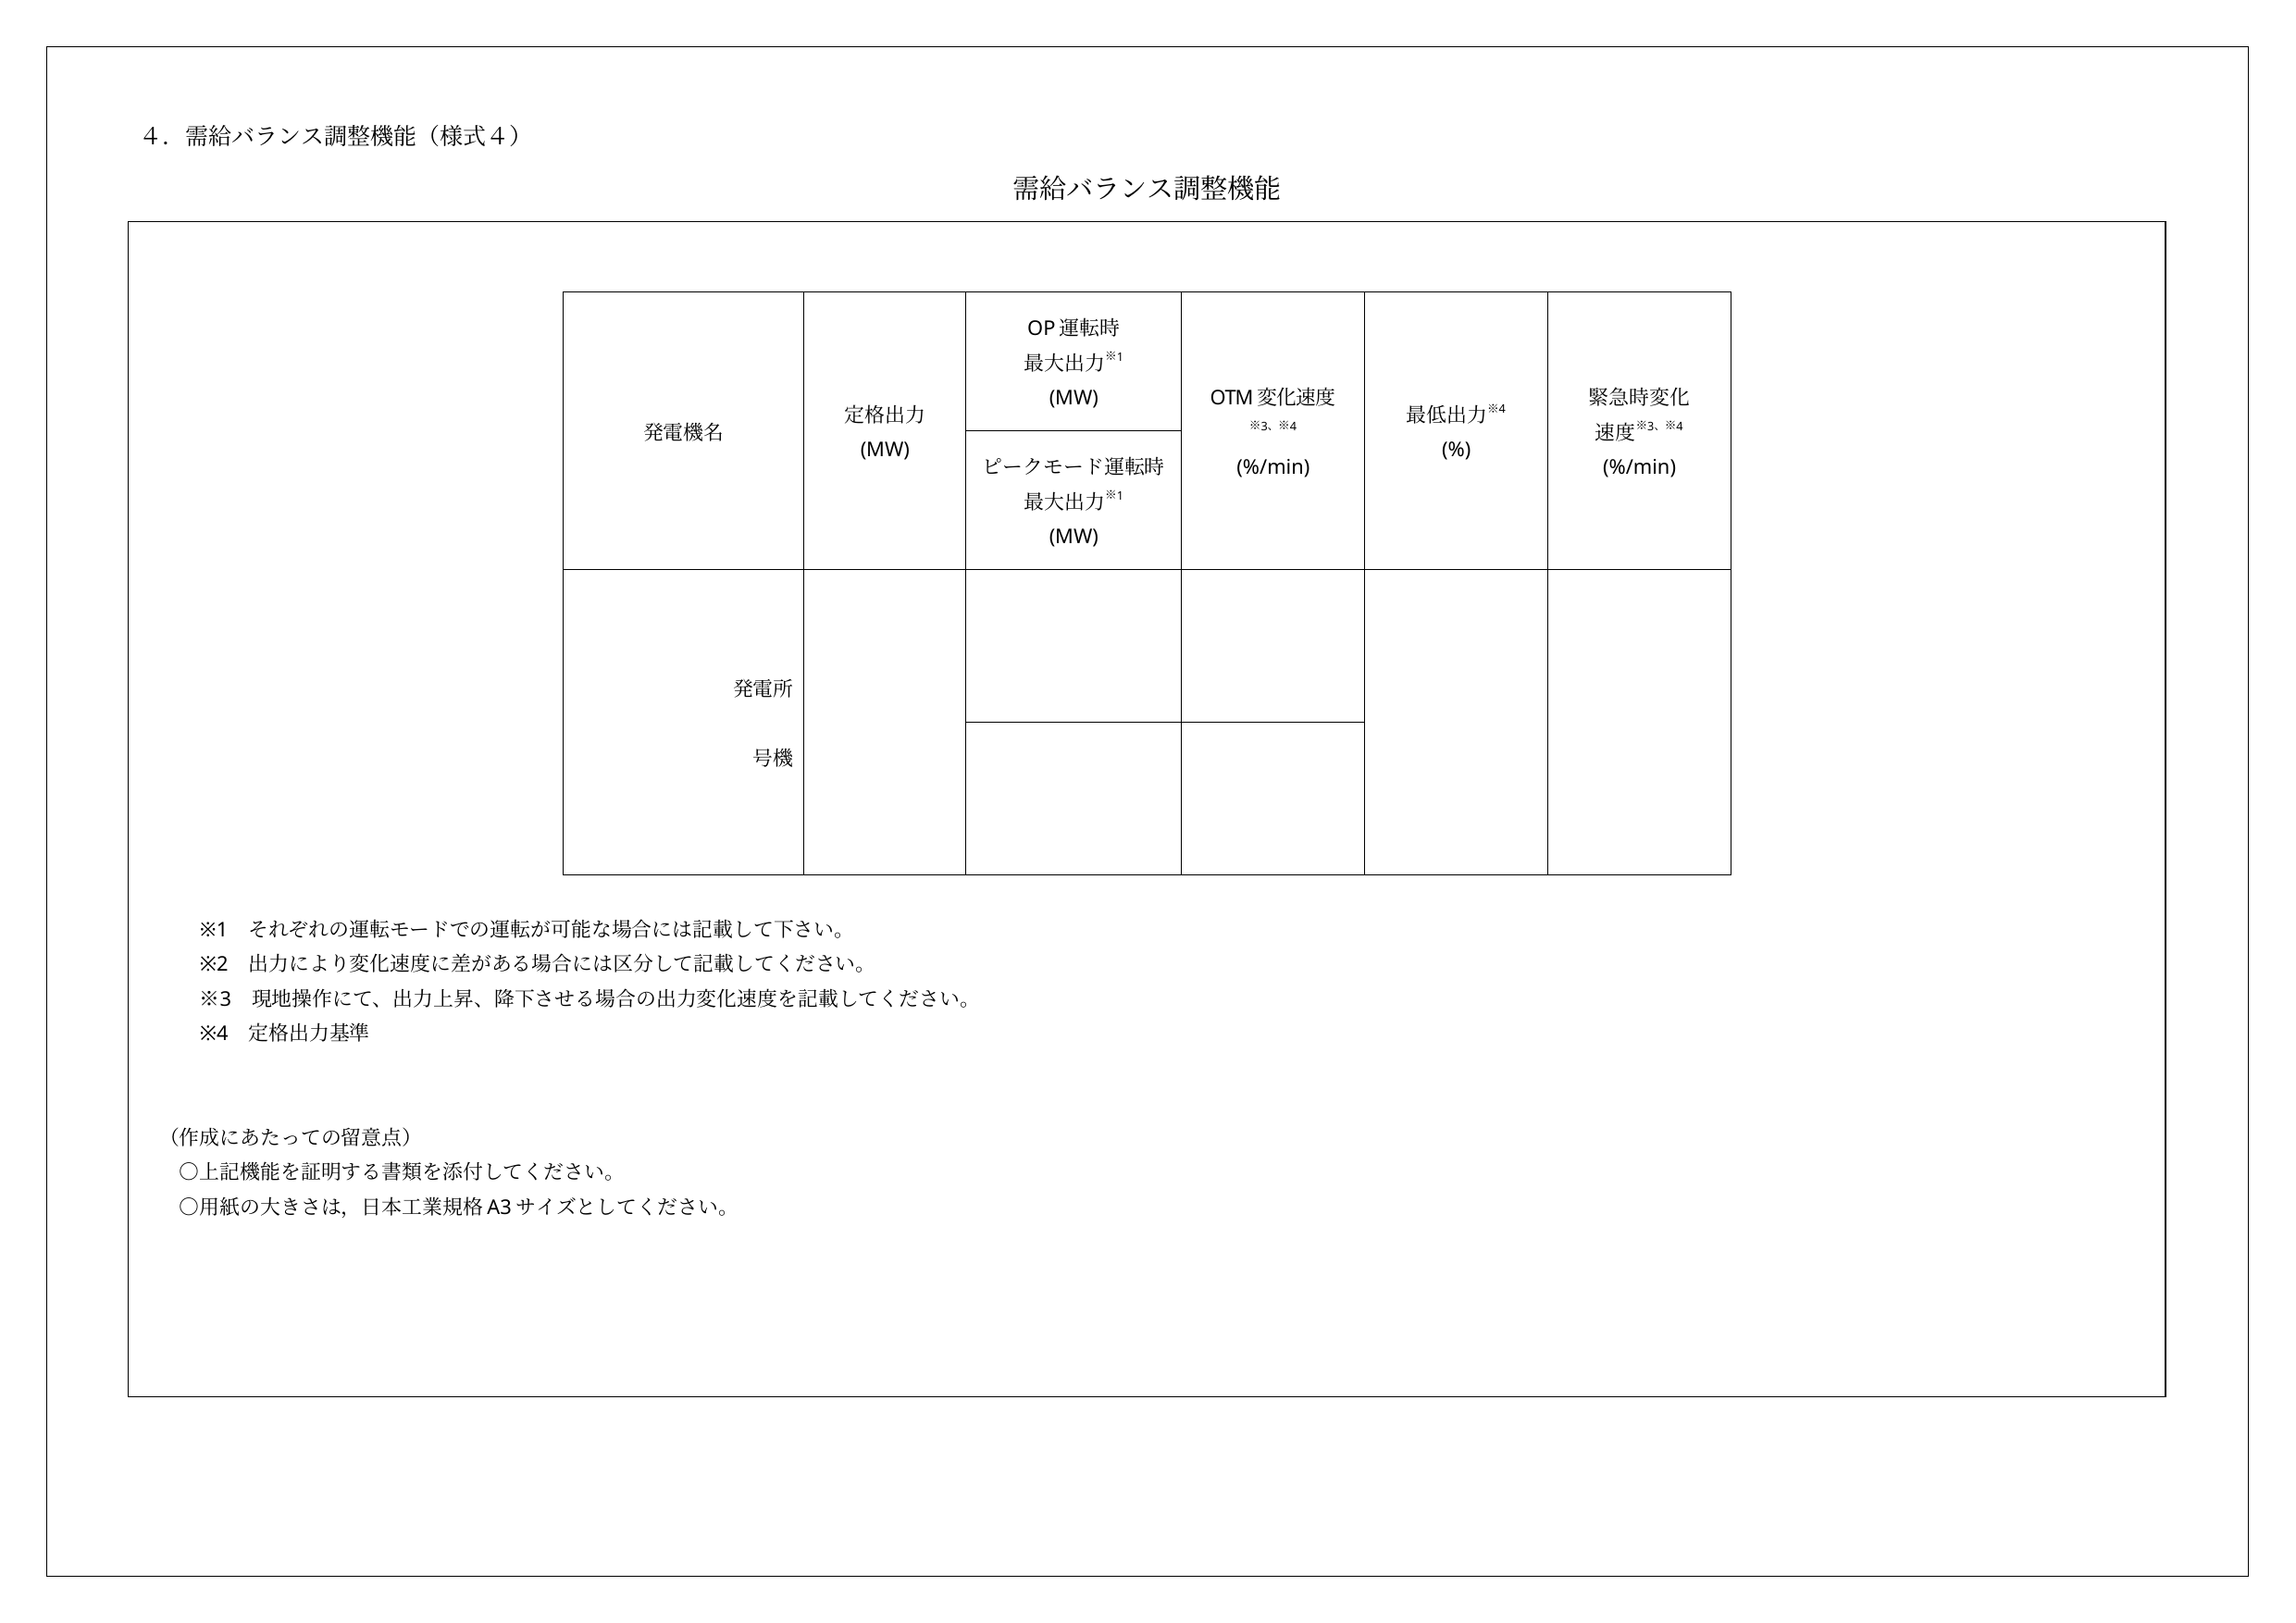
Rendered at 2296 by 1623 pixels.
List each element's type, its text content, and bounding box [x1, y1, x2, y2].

table_cell ※1 それぞれの運転モードでの運転が可能な場合には記載して下さい。 ※2 出力により変化速度に差がある場合には区分して記載してください。 ※3 現地操作にて、出力上昇、降下させる場合の出力変化速度を記載してください。 ※4 定格出力基準 （作成にあたっての留意点） ○上記機能を証明する書類を添付してください。 ○用紙の大きさは，日本工業規格A3サイズとしてください。 [129, 222, 2165, 1396]
table_header 需給バランス調整機能 [129, 152, 2166, 221]
text ４．需給バランス調整機能（様式４） [139, 118, 2156, 152]
